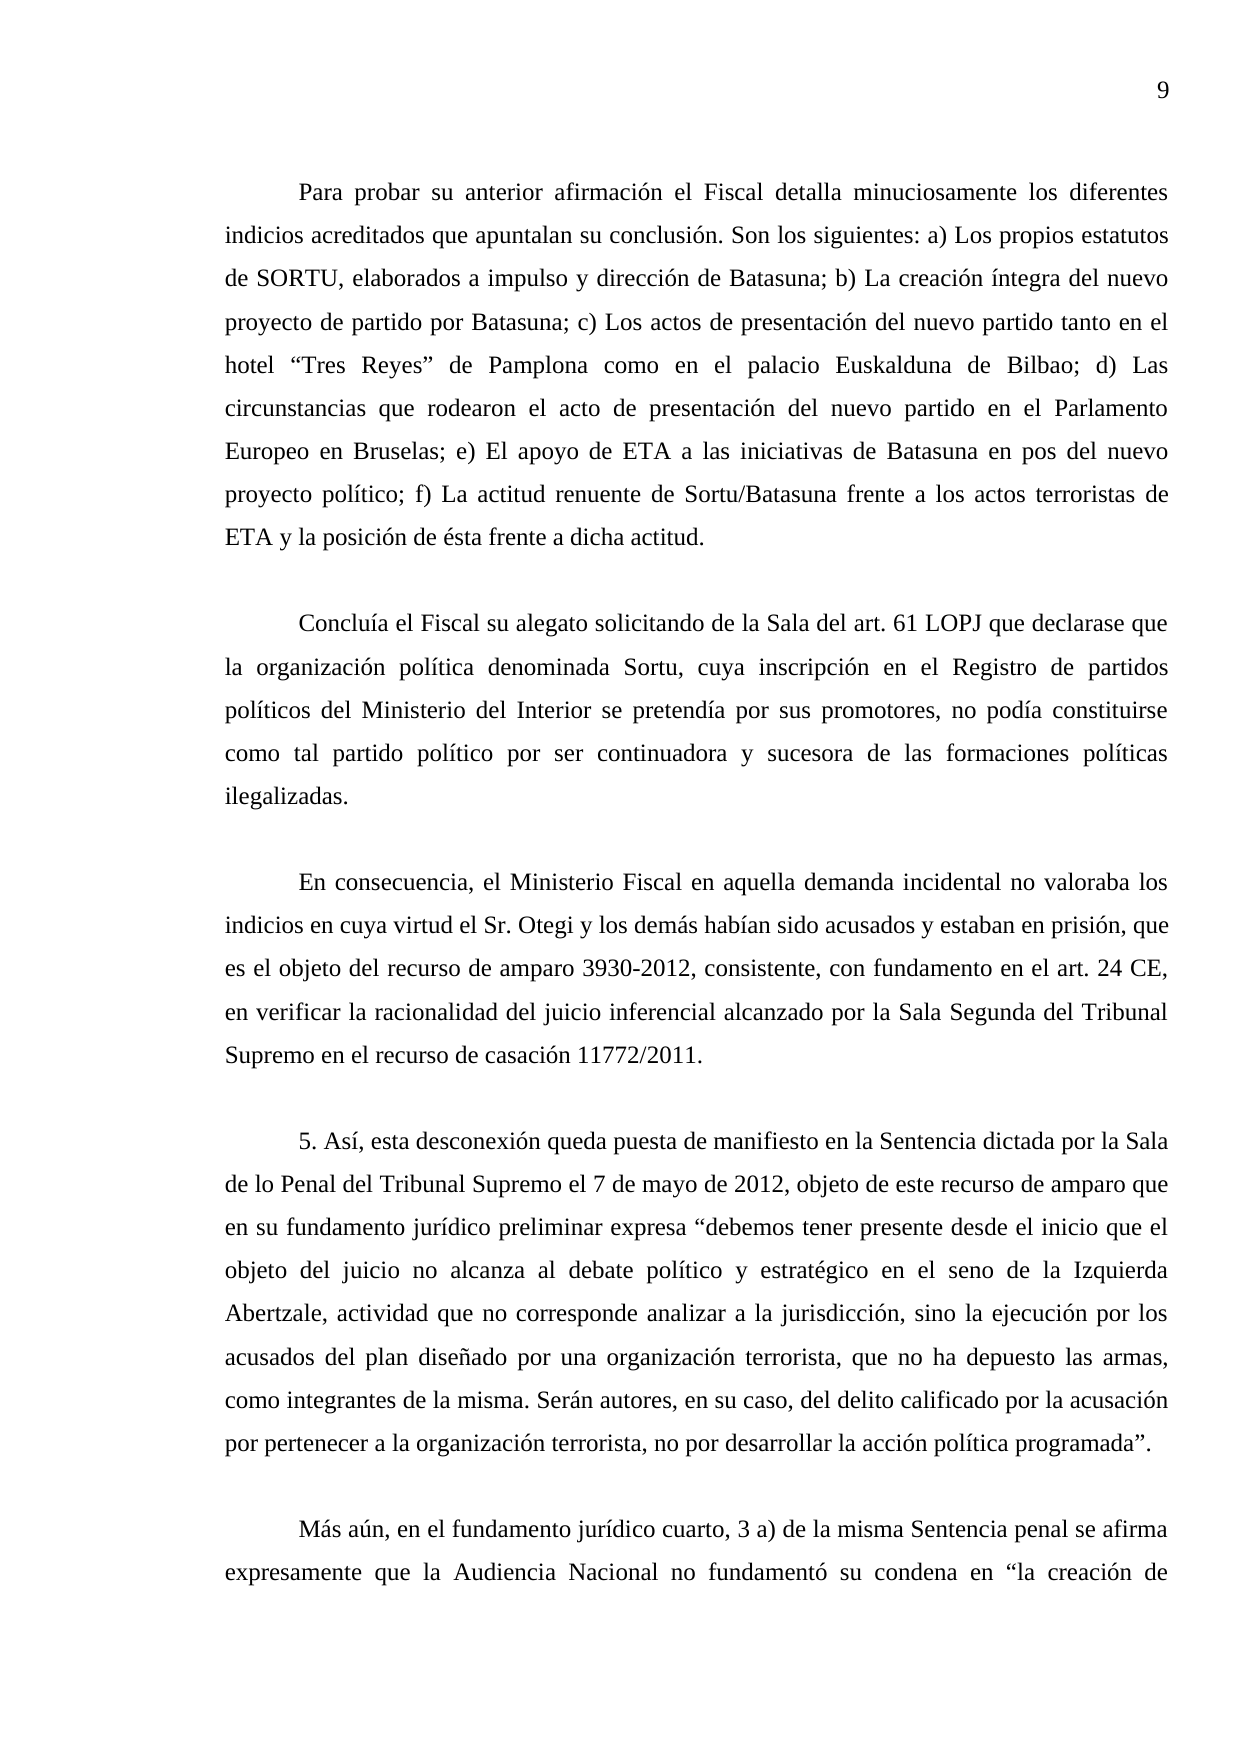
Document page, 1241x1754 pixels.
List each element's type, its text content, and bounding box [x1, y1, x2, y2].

text 5. Así, esta desconexión queda puesta de manifiesto en la Sentencia dictada por la Sala de lo Penal del Tribunal Supremo el 7 de mayo de 2012, objeto de este recurso de amparo que en su fundamento jurídico preliminar expresa “debemos tener presente desde el inicio que el objeto del juicio no alcanza al debate político y estratégico en el seno de la Izquierda Abertzale, actividad que no corresponde analizar a la jurisdicción, sino la ejecución por los acusados del plan diseñado por una organización terrorista, que no ha depuesto las armas, como integrantes de la misma. Serán autores, en su caso, del delito calificado por la acusación por pertenecer a la organización terrorista, no por desarrollar la acción política programada”. [224, 1126, 1169, 1457]
text En consecuencia, el Ministerio Fiscal en aquella demanda incidental no valoraba los indicios en cuya virtud el Sr. Otegi y los demás habían sido acusados y estaban en prisión, que es el objeto del recurso de amparo 3930-2012, consistente, con fundamento en el art. 24 CE, en verificar la racionalidad del juicio inferencial alcanzado por la Sala Segunda del Tribunal Supremo en el recurso de casación 11772/2011. [224, 867, 1169, 1068]
text Para probar su anterior afirmación el Fiscal detalla minuciosamente los diferentes indicios acreditados que apuntalan su conclusión. Son los siguientes: a) Los propios estatutos de SORTU, elaborados a impulso y dirección de Batasuna; b) La creación íntegra del nuevo proyecto de partido por Batasuna; c) Los actos de presentación del nuevo partido tanto en el hotel “Tres Reyes” de Pamplona como en el palacio Euskalduna de Bilbao; d) Las circunstancias que rodearon el acto de presentación del nuevo partido en el Parlamento Europeo en Bruselas; e) El apoyo de ETA a las iniciativas de Batasuna en pos del nuevo proyecto político; f) La actitud renuente de Sortu/Batasuna frente a los actos terroristas de ETA y la posición de ésta frente a dicha actitud. [224, 177, 1169, 551]
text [224, 1514, 1169, 1586]
text Concluía el Fiscal su alegato solicitando de la Sala del art. 61 LOPJ que declarase que la organización política denominada Sortu, cuya inscripción en el Registro de partidos políticos del Ministerio del Interior se pretendía por sus promotores, no podía constituirse como tal partido político por ser continuadora y sucesora de las formaciones políticas ilegalizadas. [224, 608, 1169, 810]
